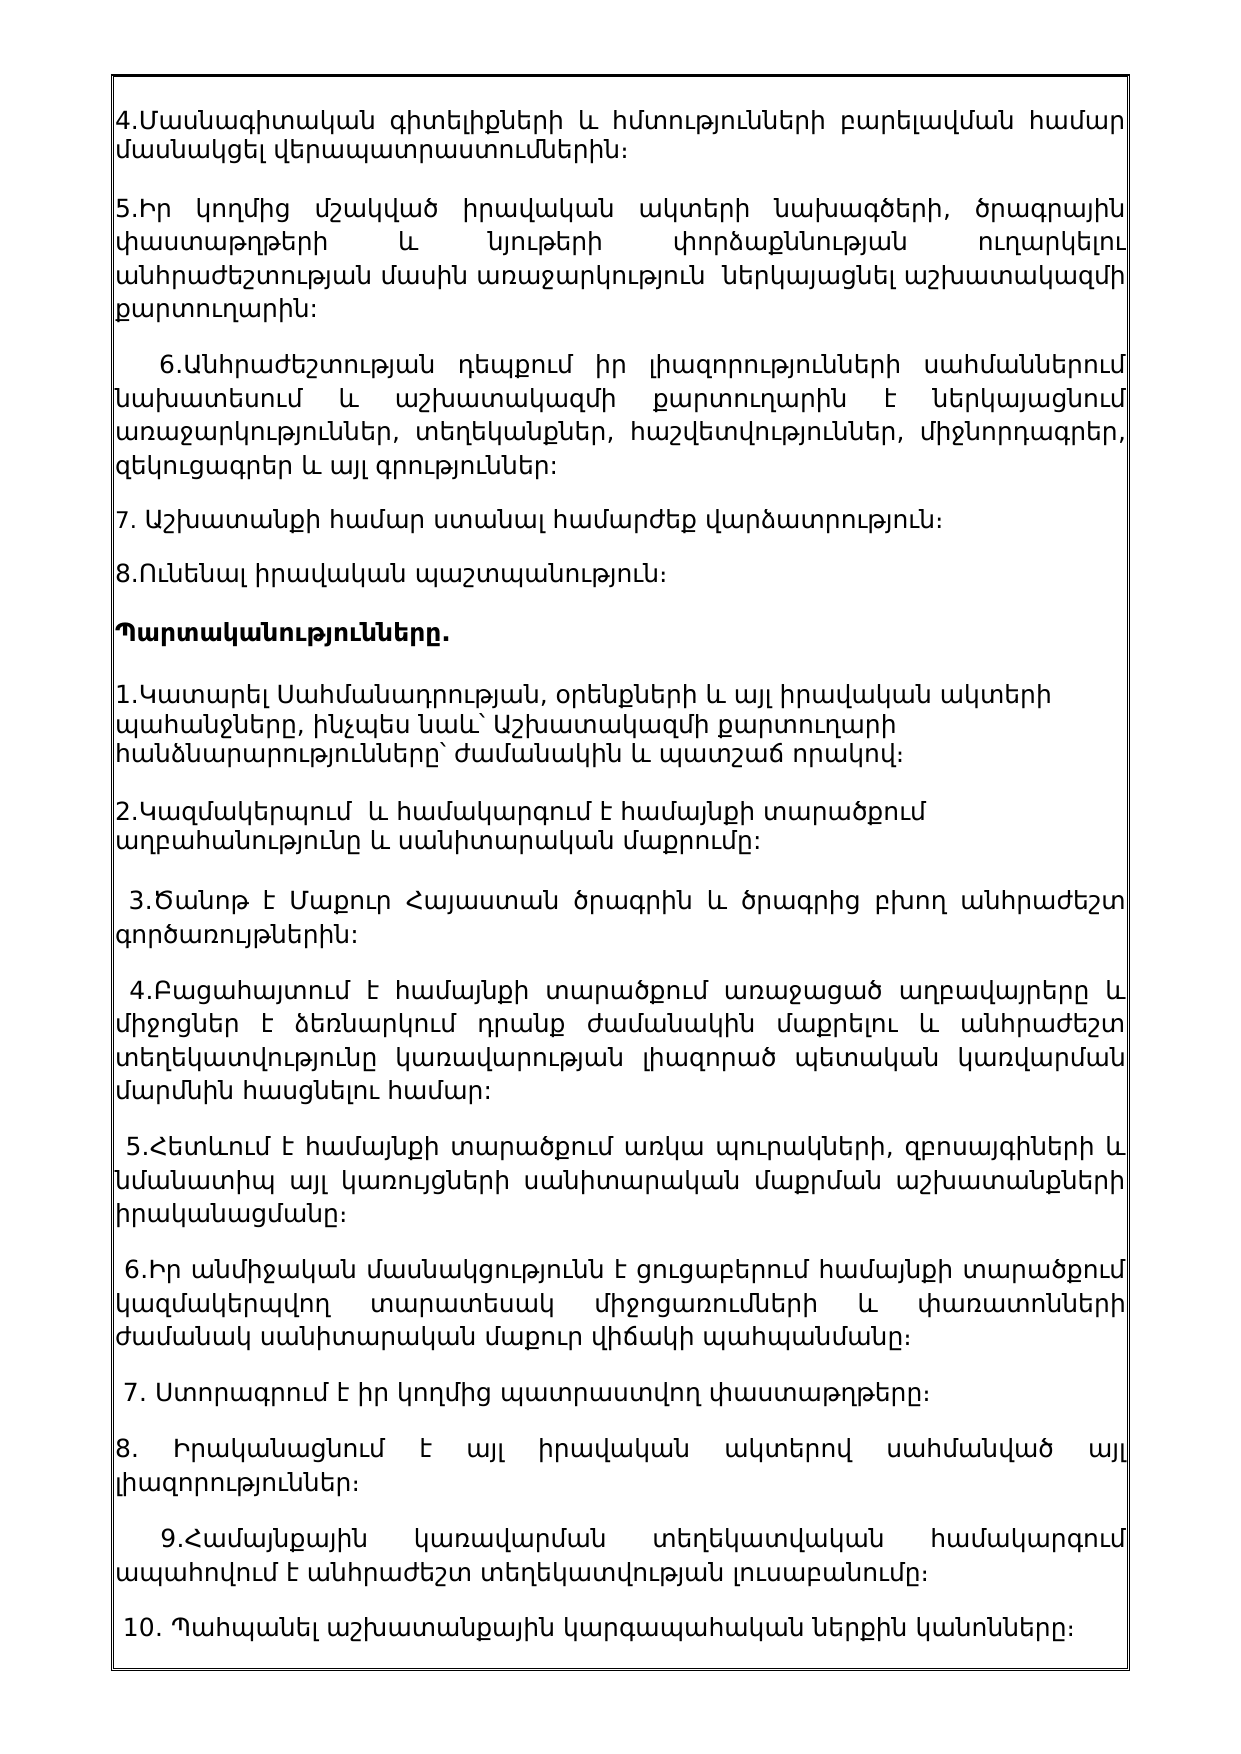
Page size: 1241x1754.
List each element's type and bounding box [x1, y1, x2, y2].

table_cell [114, 77, 1127, 1667]
